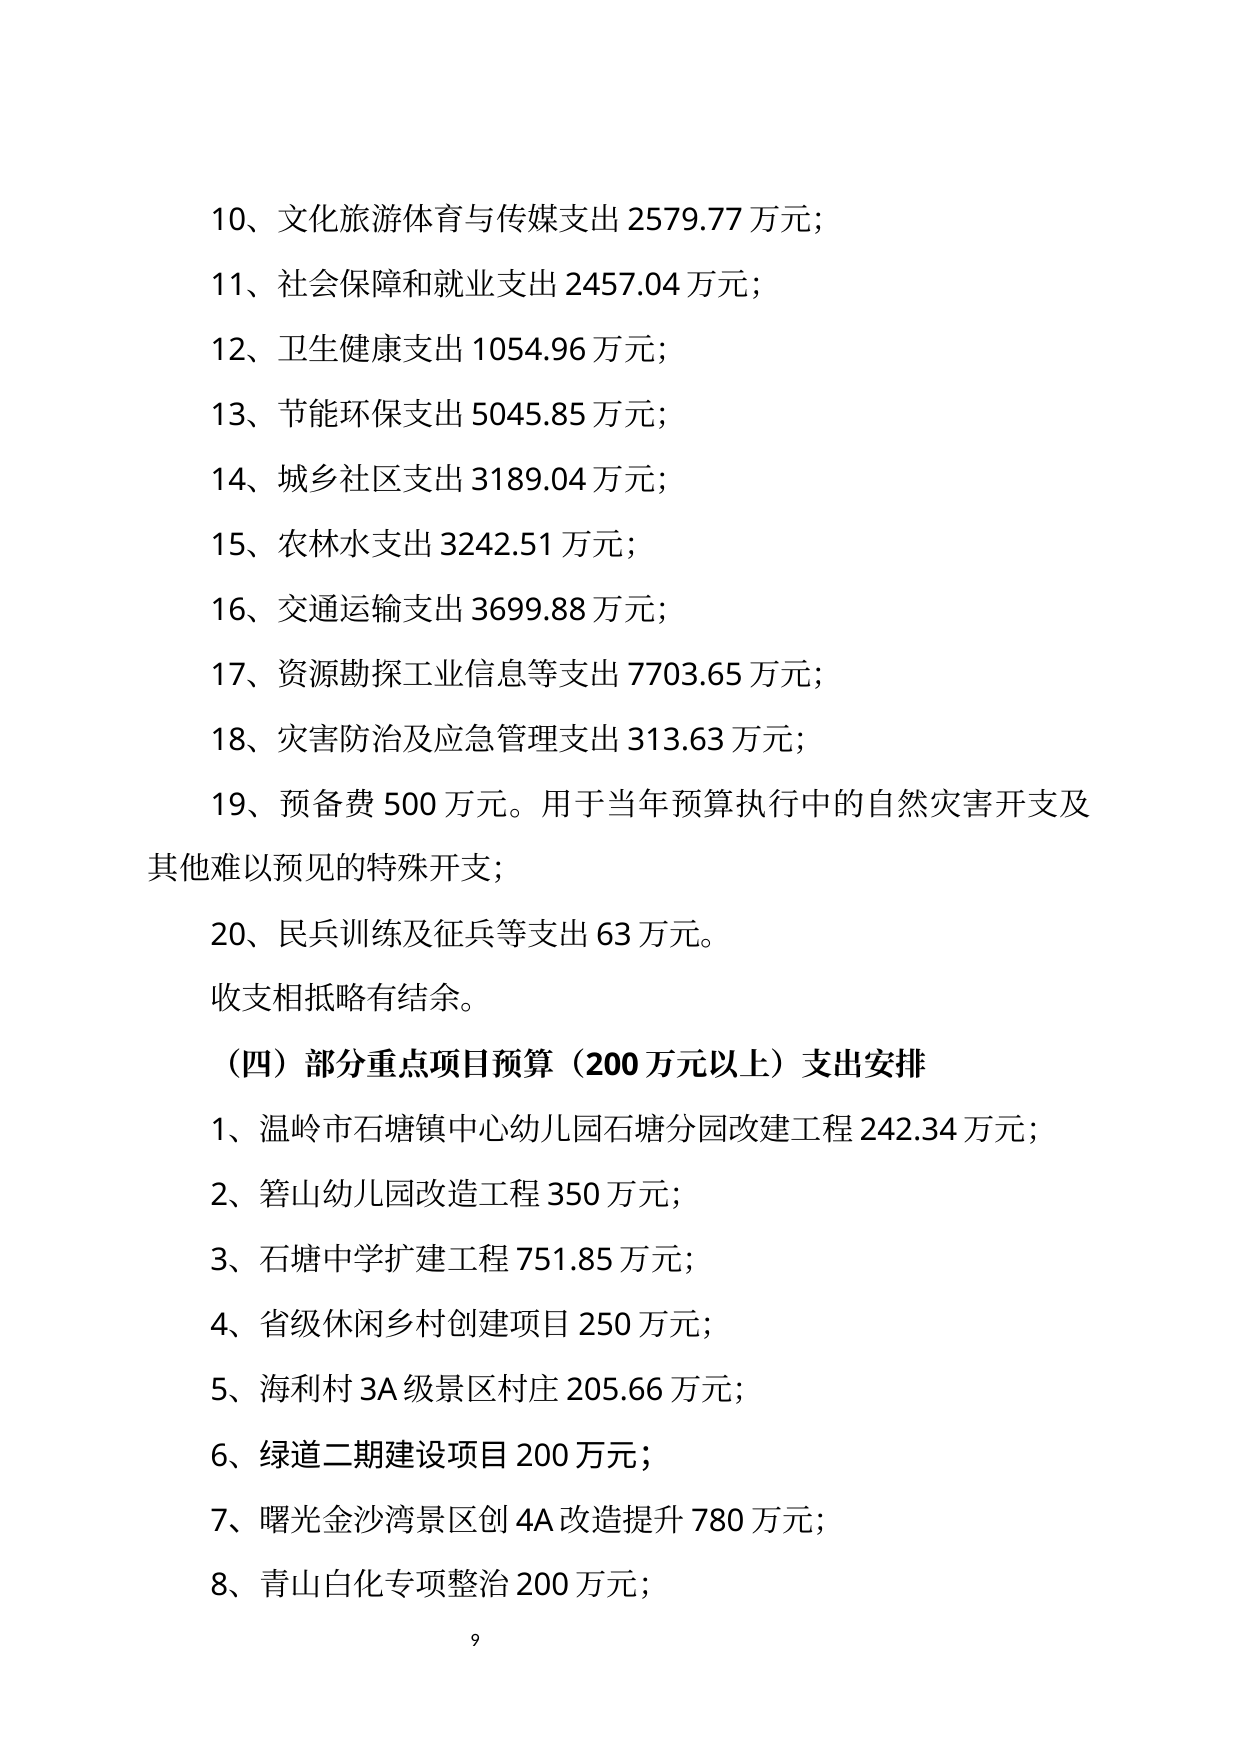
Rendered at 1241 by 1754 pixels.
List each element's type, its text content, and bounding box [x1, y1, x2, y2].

text 1、温岭市石塘镇中心幼儿园石塘分园改建工程242.34万元； [148, 1096, 1093, 1161]
text 16、交通运输支出3699.88万元； [148, 576, 1093, 641]
text （四）部分重点项目预算（200万元以上）支出安排 [148, 1031, 1093, 1096]
text 6、绿道二期建设项目200万元； [148, 1421, 1093, 1486]
text 3、石塘中学扩建工程751.85万元； [148, 1226, 1093, 1291]
text 7、曙光金沙湾景区创4A改造提升780万元； [148, 1486, 1093, 1551]
text 18、灾害防治及应急管理支出313.63万元； [148, 706, 1093, 771]
text 10、文化旅游体育与传媒支出2579.77万元； [148, 186, 1093, 251]
text 5、海利村3A级景区村庄205.66万元； [148, 1356, 1093, 1421]
text 17、资源勘探工业信息等支出7703.65万元； [148, 641, 1093, 706]
text 15、农林水支出3242.51万元； [148, 511, 1093, 576]
text 20、民兵训练及征兵等支出63万元。 [148, 901, 1093, 966]
text 2、箬山幼儿园改造工程350万元； [148, 1161, 1093, 1226]
text 14、城乡社区支出3189.04万元； [148, 446, 1093, 511]
text 收支相抵略有结余。 [148, 966, 1093, 1031]
text 11、社会保障和就业支出2457.04万元； [148, 251, 1093, 316]
text 12、卫生健康支出1054.96万元； [148, 316, 1093, 381]
text 4、省级休闲乡村创建项目250万元； [148, 1291, 1093, 1356]
text 13、节能环保支出5045.85万元； [148, 381, 1093, 446]
text 19、预备费500万元。用于当年预算执行中的自然灾害开支及其他难以预见的特殊开支； [148, 771, 1093, 901]
text 8、青山白化专项整治200万元； [148, 1551, 1093, 1616]
